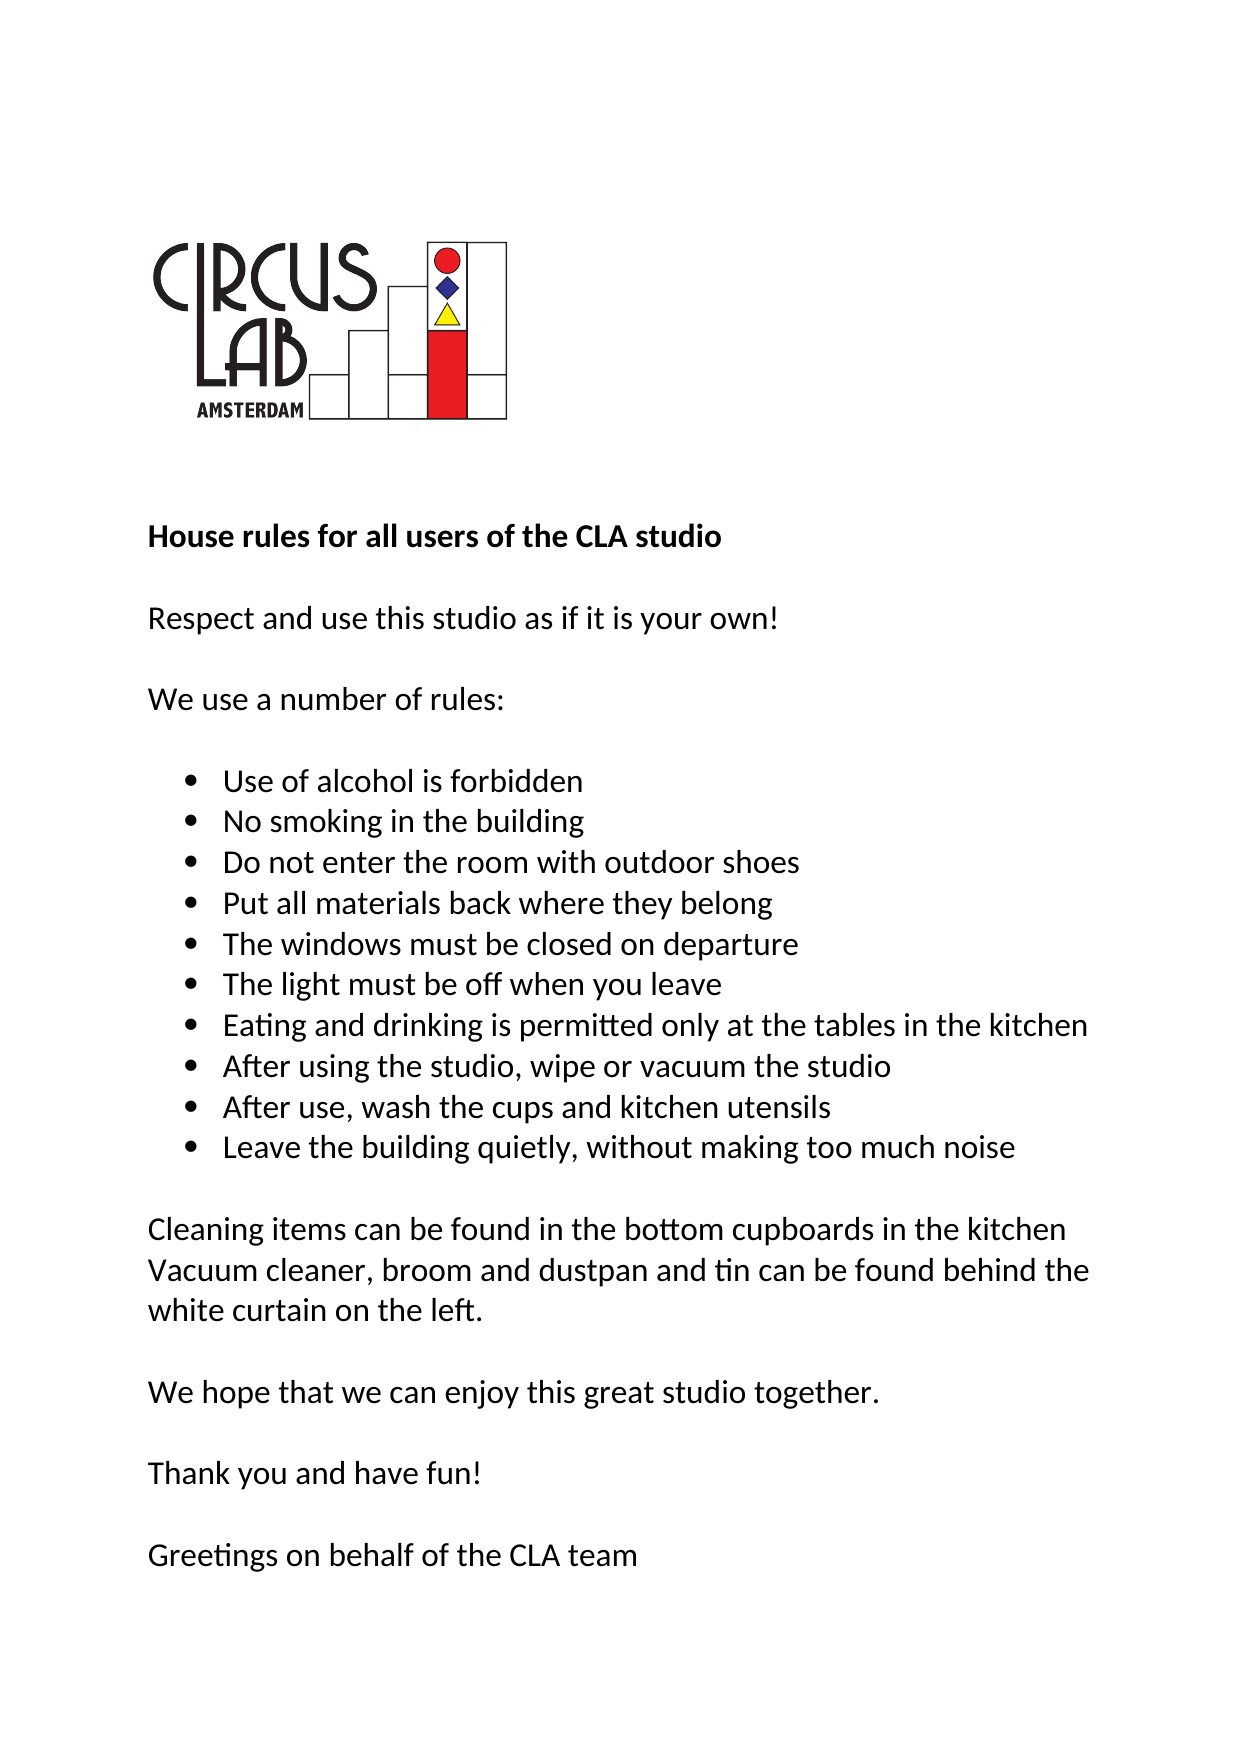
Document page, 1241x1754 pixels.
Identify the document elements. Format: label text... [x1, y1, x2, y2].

list After use, wash the cups and kitchen utensils [185, 1086, 1093, 1126]
text Respect and use this studio as if it is your own! [148, 597, 1093, 638]
list The windows must be closed on departure [185, 923, 1093, 963]
list Use of alcohol is forbidden [185, 760, 1093, 801]
text House rules for all users of the CLA studio [148, 515, 1093, 556]
list The light must be off when you leave [185, 963, 1093, 1004]
list Leave the building quietly, without making too much noise [185, 1126, 1093, 1167]
list No smoking in the building [185, 801, 1093, 841]
text Thank you and have fun! [148, 1452, 1093, 1493]
list Put all materials back where they belong [185, 882, 1093, 923]
text We hope that we can enjoy this great studio together. [148, 1371, 1093, 1411]
text Vacuum cleaner, broom and dustpan and tin can be found behind the white curtain on the left. [148, 1248, 1093, 1330]
list Do not enter the room with outdoor shoes [185, 841, 1093, 882]
text We use a number of rules: [148, 678, 1093, 719]
picture [147, 147, 516, 516]
text Greetings on behalf of the CLA team [148, 1534, 1093, 1574]
text Cleaning items can be found in the bottom cupboards in the kitchen [148, 1208, 1093, 1248]
list Eating and drinking is permitted only at the tables in the kitchen [185, 1004, 1093, 1045]
list After using the studio, wipe or vacuum the studio [185, 1045, 1093, 1086]
